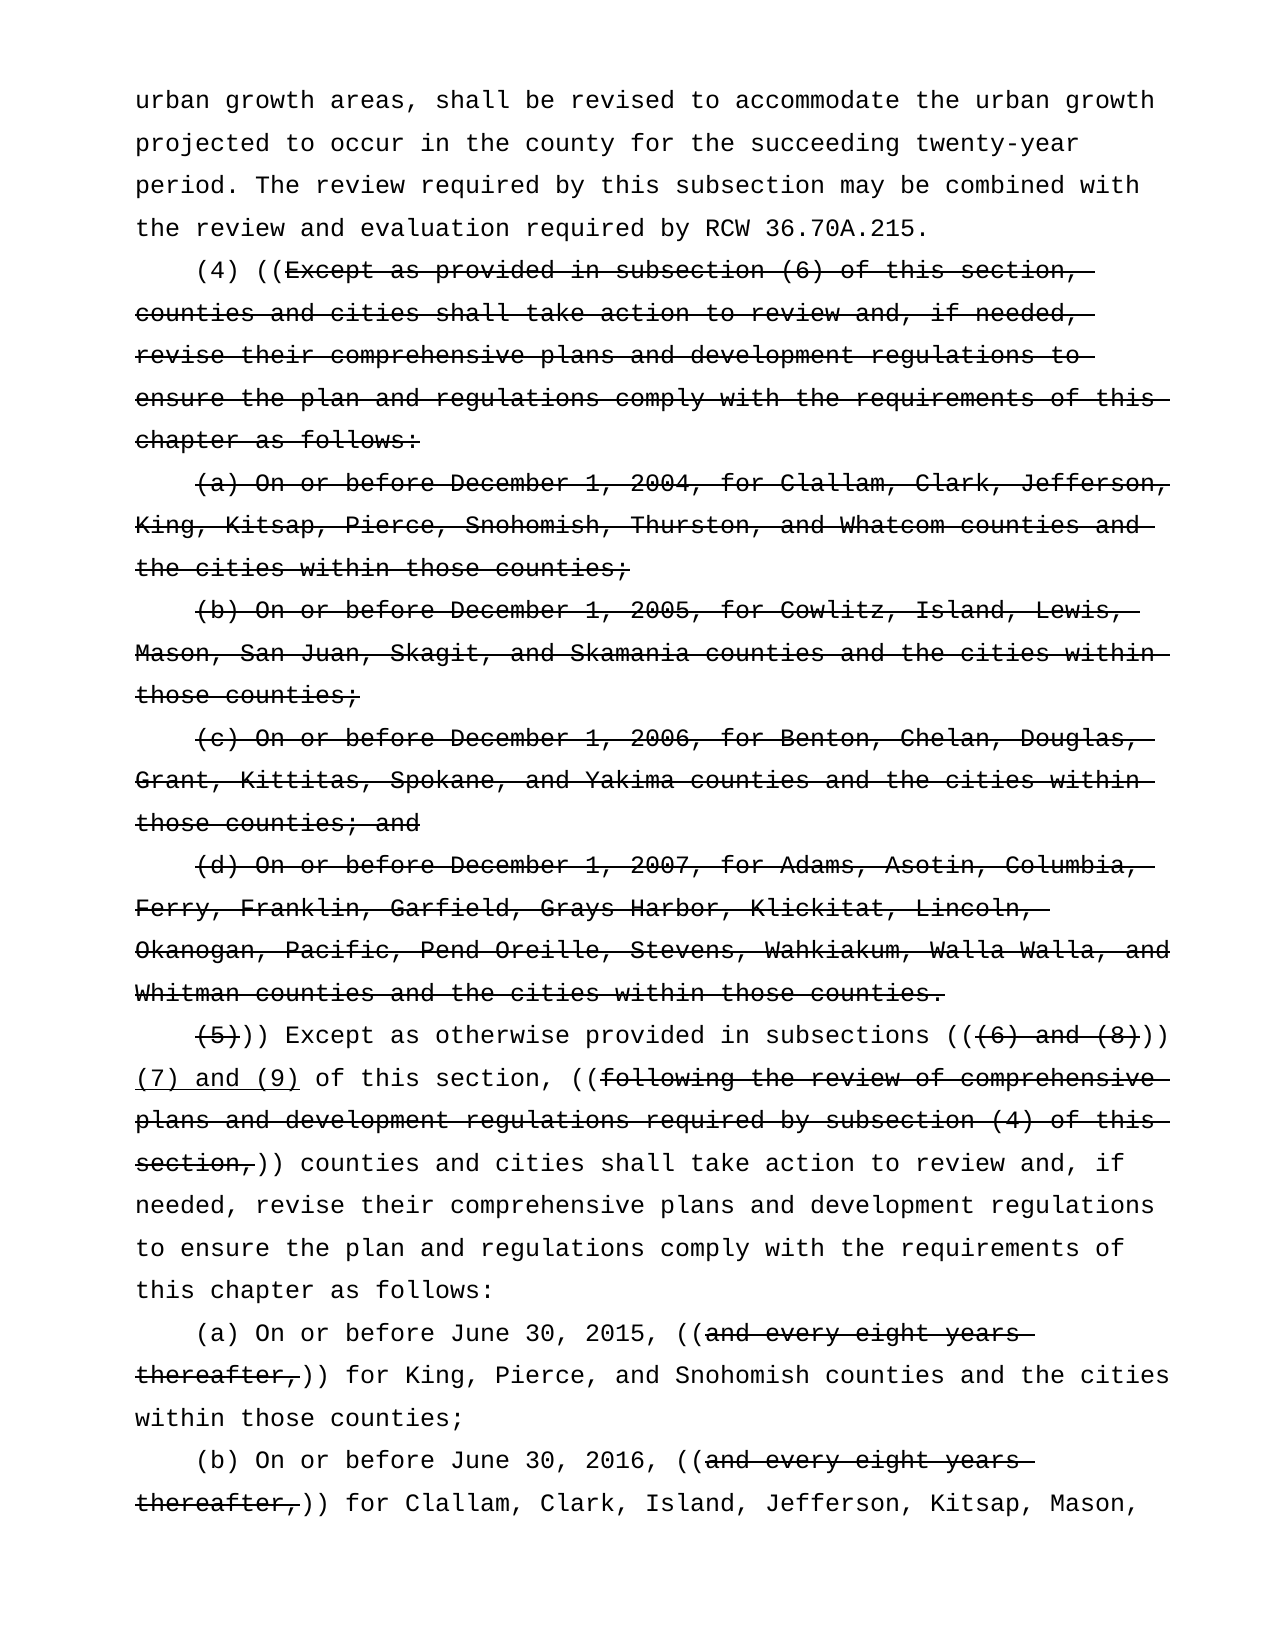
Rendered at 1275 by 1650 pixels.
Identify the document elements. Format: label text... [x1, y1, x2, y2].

text (c) On or before December 1, 2006, for Benton, Chelan, Douglas, Grant, Kittitas, Spokane, and Yakima counties and the cities within those counties; and [135, 712, 1170, 840]
text (d) On or before December 1, 2007, for Adams, Asotin, Columbia, Ferry, Franklin, Garfield, Grays Harbor, Klickitat, Lincoln, Okanogan, Pacific, Pend Oreille, Stevens, Wahkiakum, Walla Walla, and Whitman counties and the cities within those counties. [135, 840, 1170, 951]
text (5))) Except as otherwise provided in subsections (((6) and (8))) (7) and (9) of this section, ((following the review of comprehensive plans and development regulations required by subsection (4) of this section,)) counties and cities shall take action to review and, if needed, revise their comprehensive plans and development regulations to ensure the plan and regulations comply with the requirements of this chapter as follows: [135, 1123, 1170, 1307]
text (4) ((Except as provided in subsection (6) of this section, counties and cities shall take action to review and, if needed, revise their comprehensive plans and development regulations to ensure the plan and regulations comply with the requirements of this chapter as follows: [135, 245, 1170, 399]
text (a) On or before June 30, 2015, ((and every eight years thereafter,)) for King, Pierce, and Snohomish counties and the cities within those counties; [135, 1307, 1170, 1435]
text (4) ((Except as provided in subsection (6) of this section, counties and cities shall take action to review and, if needed, revise their comprehensive plans and development regulations to ensure the plan and regulations comply with the requirements of this chapter as follows: [135, 401, 1170, 457]
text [135, 1435, 1170, 1520]
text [135, 75, 1170, 245]
text (a) On or before December 1, 2004, for Clallam, Clark, Jefferson, King, Kitsap, Pierce, Snohomish, Thurston, and Whatcom counties and the cities within those counties; [135, 457, 1170, 585]
text (b) On or before December 1, 2005, for Cowlitz, Island, Lewis, Mason, San Juan, Skagit, and Skamania counties and the cities within those counties; [135, 656, 1170, 712]
text (b) On or before December 1, 2005, for Cowlitz, Island, Lewis, Mason, San Juan, Skagit, and Skamania counties and the cities within those counties; [135, 585, 1170, 654]
text (5))) Except as otherwise provided in subsections (((6) and (8))) (7) and (9) of this section, ((following the review of comprehensive plans and development regulations required by subsection (4) of this section,)) counties and cities shall take action to review and, if needed, revise their comprehensive plans and development regulations to ensure the plan and regulations comply with the requirements of this chapter as follows: [135, 1010, 1170, 1121]
text (d) On or before December 1, 2007, for Adams, Asotin, Columbia, Ferry, Franklin, Garfield, Grays Harbor, Klickitat, Lincoln, Okanogan, Pacific, Pend Oreille, Stevens, Wahkiakum, Walla Walla, and Whitman counties and the cities within those counties. [135, 953, 1170, 1010]
